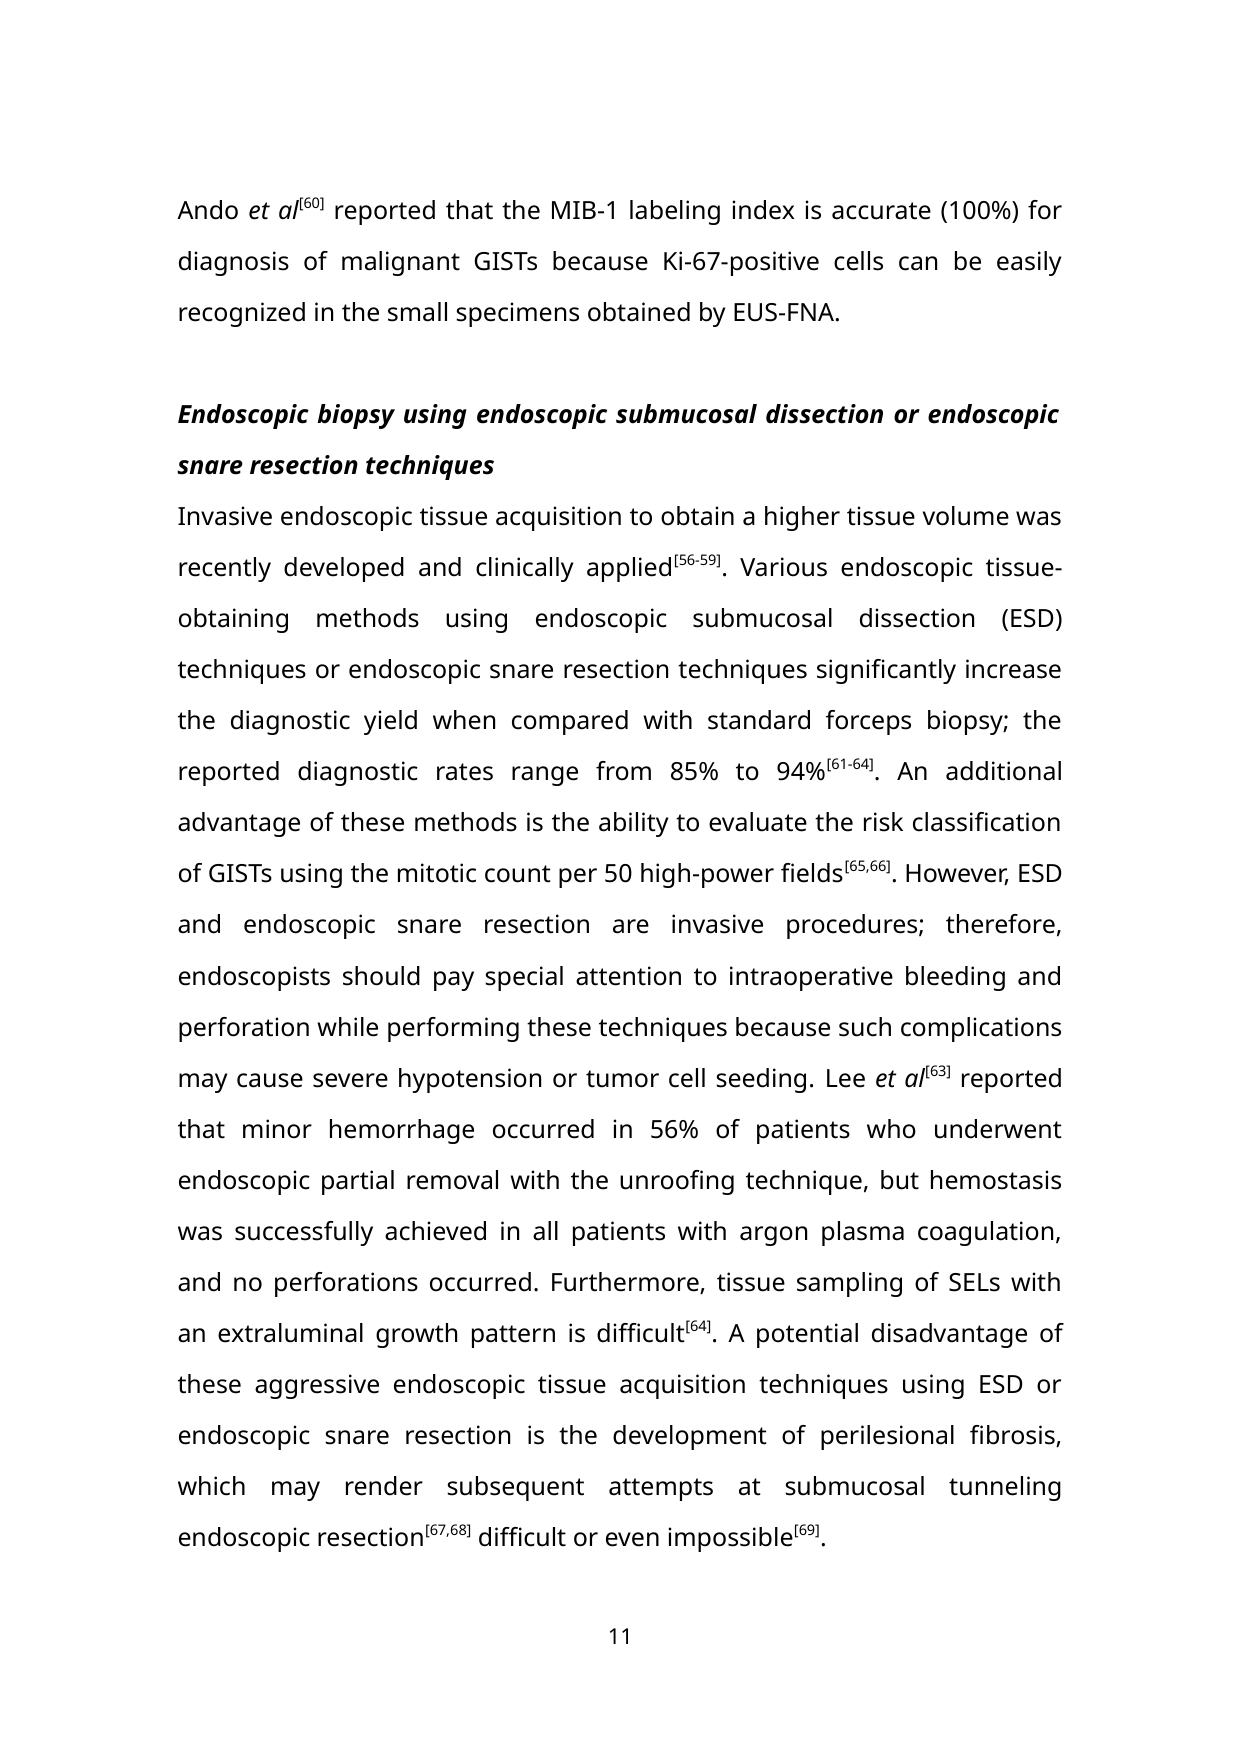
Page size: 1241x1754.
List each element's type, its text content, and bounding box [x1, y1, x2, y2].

text Endoscopic biopsy using endoscopic submucosal dissection or endoscopic snare resection techniques [177, 397, 1063, 482]
text Invasive endoscopic tissue acquisition to obtain a higher tissue volume was recently developed and clinically applied[56-59]. Various endoscopic tissue-obtaining methods using endoscopic submucosal dissection (ESD) techniques or endoscopic snare resection techniques significantly increase the diagnostic yield when compared with standard forceps biopsy; the reported diagnostic rates range from 85% to 94%[61-64]. An additional advantage of these methods is the ability to evaluate the risk classification of GISTs using the mitotic count per 50 high-power fields[65,66]. However, ESD and endoscopic snare resection are invasive procedures; therefore, endoscopists should pay special attention to intraoperative bleeding and perforation while performing these techniques because such complications may cause severe hypotension or tumor cell seeding. Lee et al[63] reported that minor hemorrhage occurred in 56% of patients who underwent endoscopic partial removal with the unroofing technique, but hemostasis was successfully achieved in all patients with argon plasma coagulation, and no perforations occurred. Furthermore, tissue sampling of SELs with an extraluminal growth pattern is difficult[64]. A potential disadvantage of these aggressive endoscopic tissue acquisition techniques using ESD or endoscopic snare resection is the development of perilesional fibrosis, which may render subsequent attempts at submucosal tunneling endoscopic resection[67,68] difficult or even impossible[69]. [177, 499, 1063, 1554]
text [177, 193, 1063, 329]
